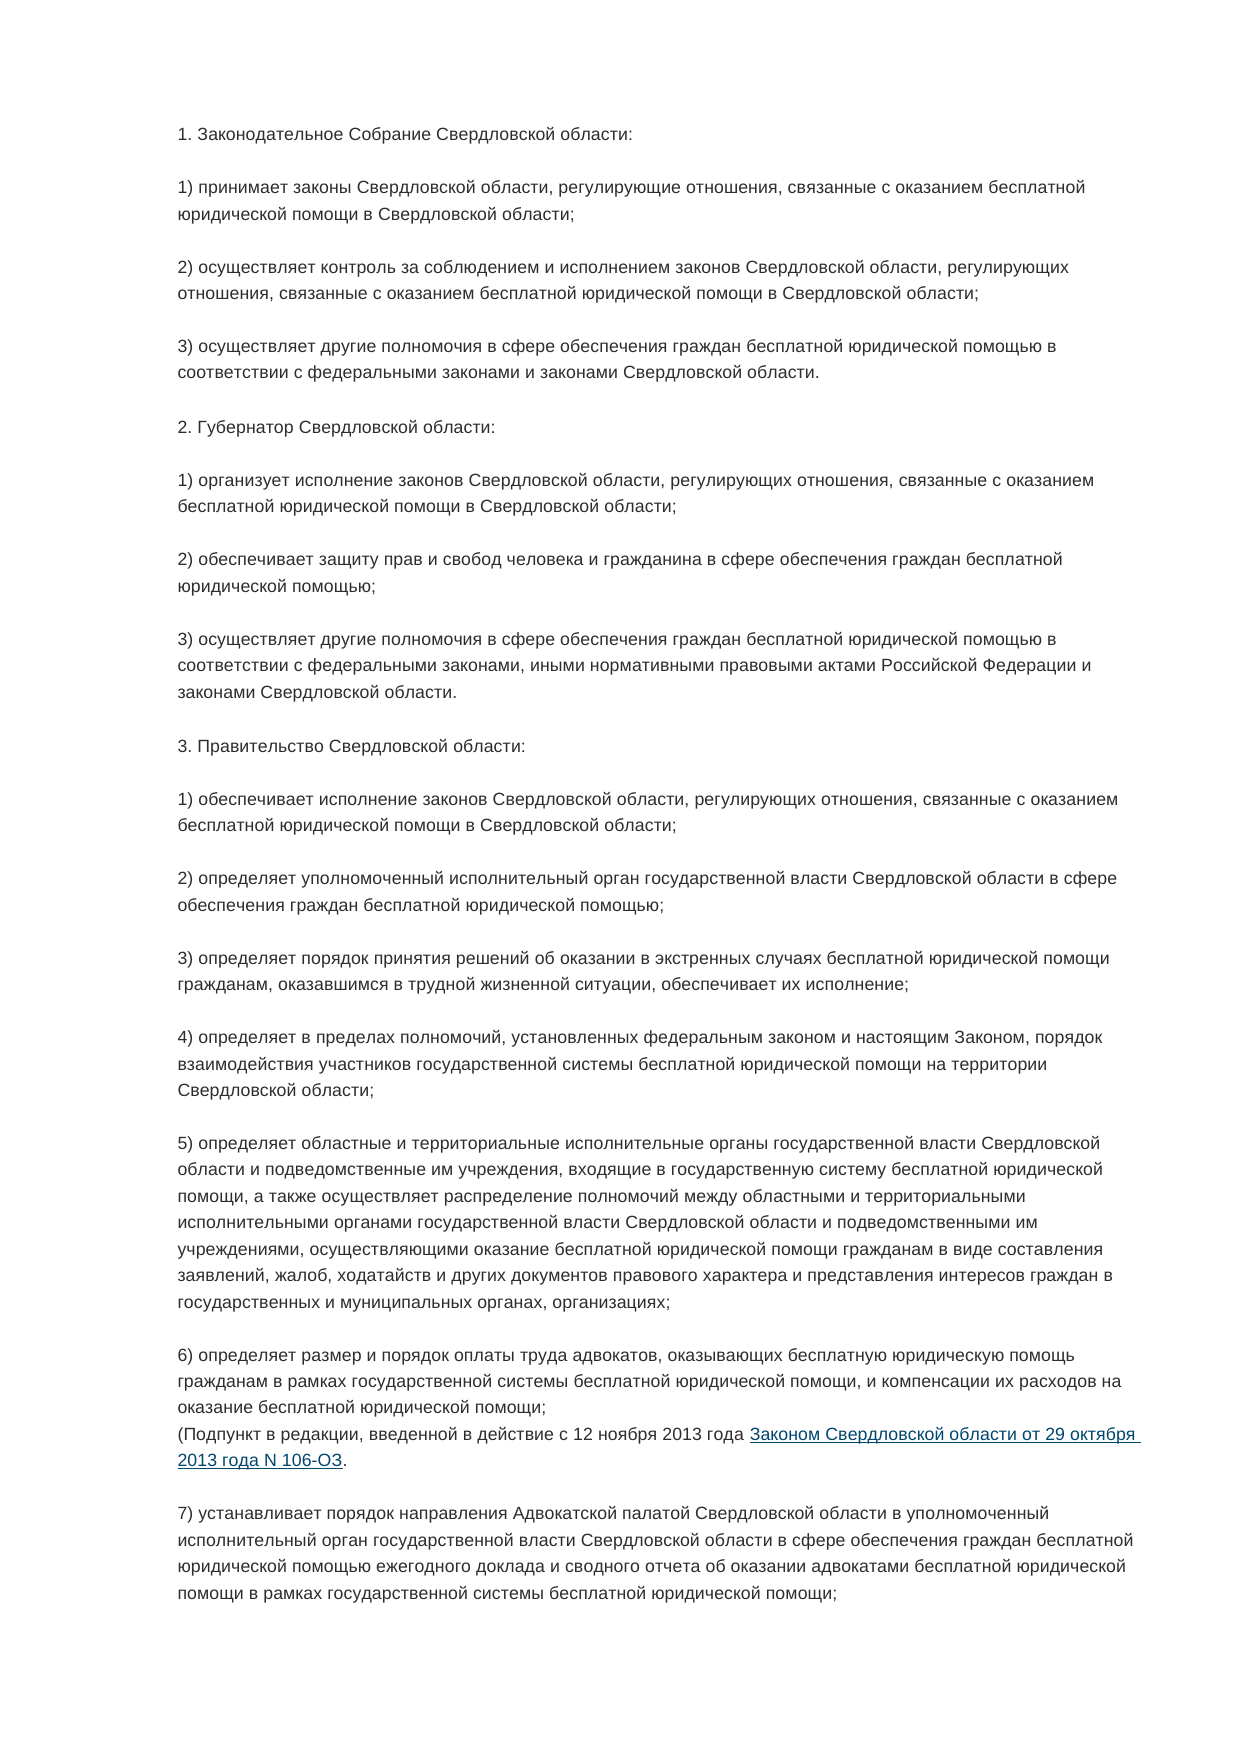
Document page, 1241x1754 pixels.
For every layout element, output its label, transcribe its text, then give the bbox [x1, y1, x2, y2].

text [177, 730, 1152, 1629]
text 1. Законодательное Собрание Свердловской области: 1) принимает законы Свердловской области, регулирующие отношения, связанные с оказанием бесплатной юридической помощи в Свердловской области; 2) осуществляет контроль за соблюдением и исполнением законов Свердловской области, регулирующих отношения, связанные с оказанием бесплатной юридической помощи в Свердловской области; 3) осуществляет другие полномочия в сфере обеспечения граждан бесплатной юридической помощью в соответствии с федеральными законами и законами Свердловской области. [177, 118, 1152, 411]
text 2. Губернатор Свердловской области: 1) организует исполнение законов Свердловской области, регулирующих отношения, связанные с оказанием бесплатной юридической помощи в Свердловской области; 2) обеспечивает защиту прав и свобод человека и гражданина в сфере обеспечения граждан бесплатной юридической помощью; 3) осуществляет другие полномочия в сфере обеспечения граждан бесплатной юридической помощью в соответствии с федеральными законами, иными нормативными правовыми актами Российской Федерации и законами Свердловской области. [177, 411, 1152, 730]
